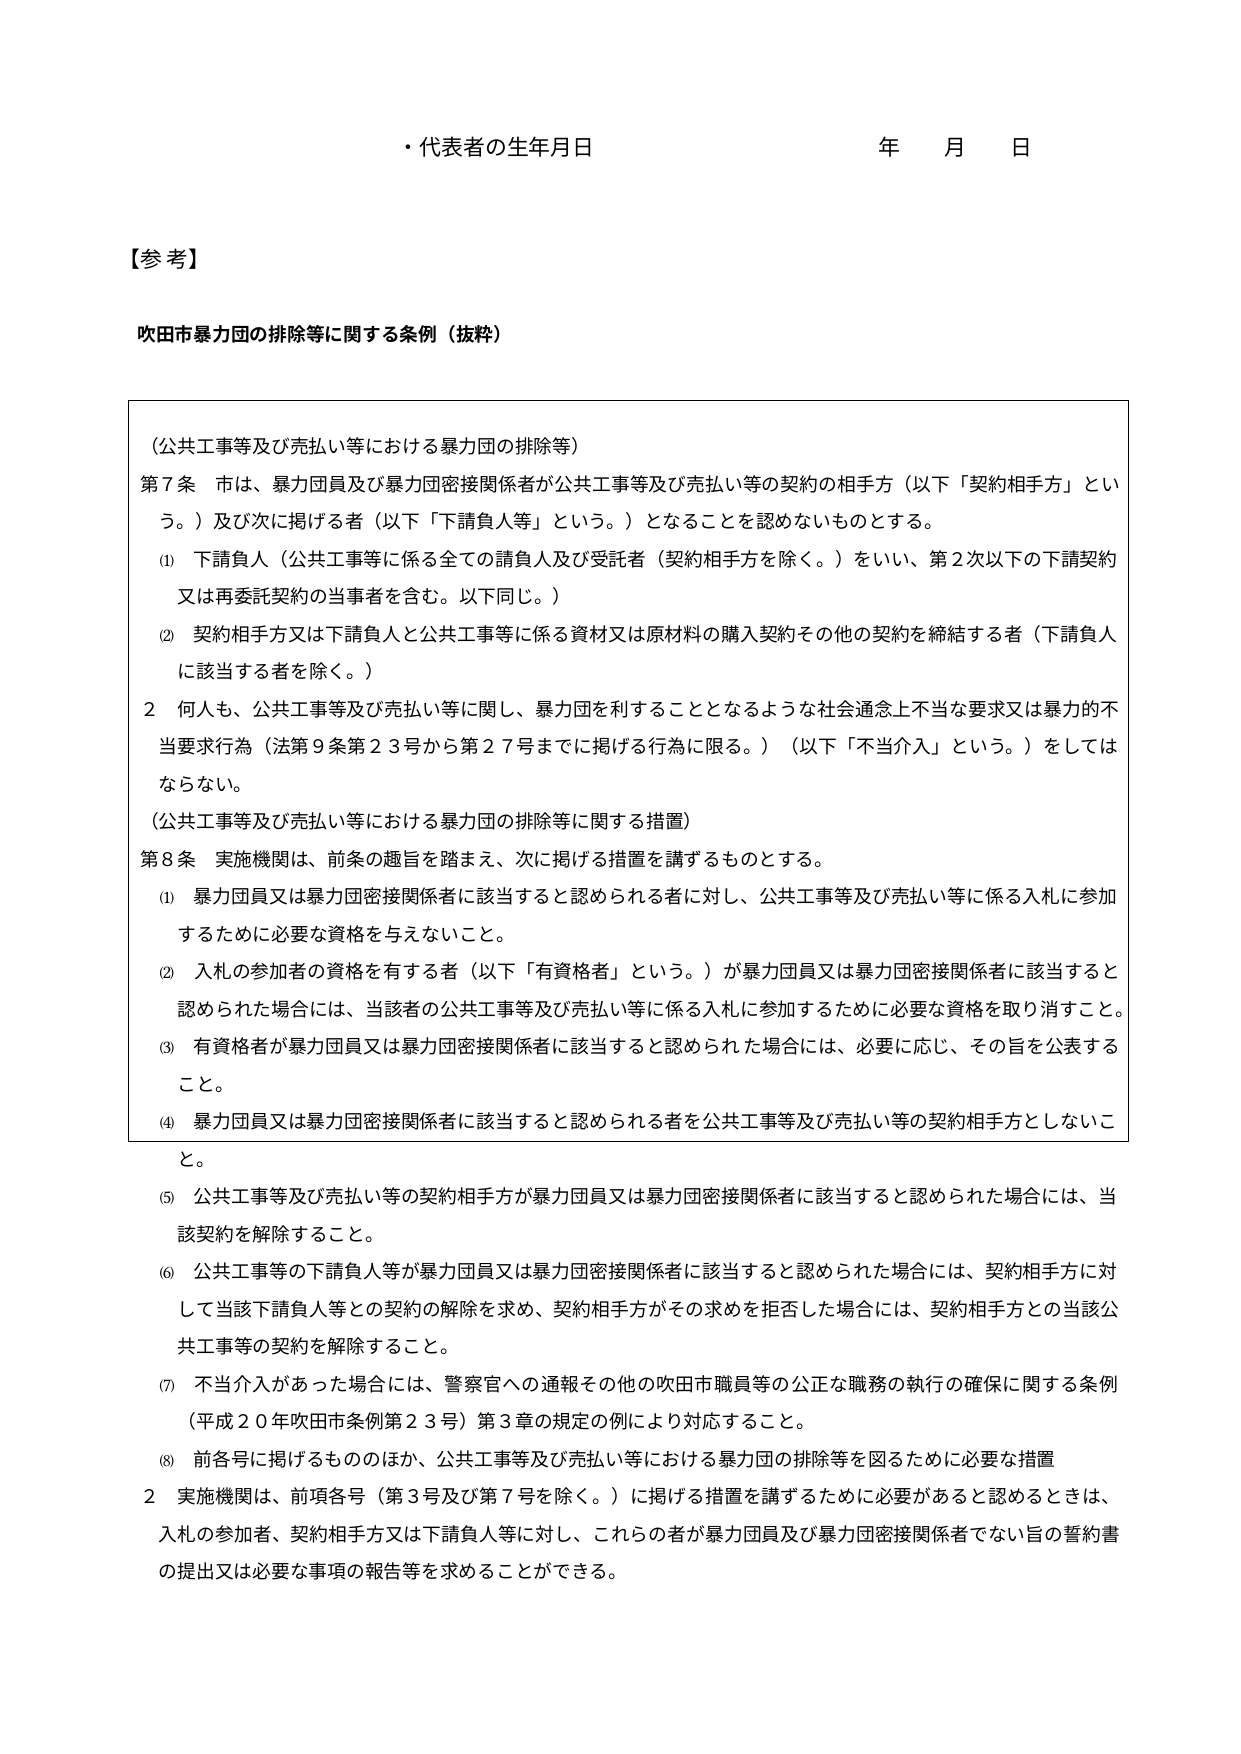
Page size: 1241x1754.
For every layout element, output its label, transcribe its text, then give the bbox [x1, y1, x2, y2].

text ⑶ 有資格者が暴力団員又は暴力団密接関係者に該当すると認められた場合には、必要に応じ、その旨を公表すること。 [159, 1027, 1122, 1102]
text （公共工事等及び売払い等における暴力団の排除等に関する措置） [140, 802, 1122, 839]
text ⑷ 暴力団員又は暴力団密接関係者に該当すると認められる者を公共工事等及び売払い等の契約相手方としないこと。 [159, 1142, 1122, 1177]
text ⑵ 契約相手方又は下請負人と公共工事等に係る資材又は原材料の購入契約その他の契約を締結する者（下請負人に該当する者を除く。） [159, 614, 1122, 689]
text ⑸ 公共工事等及び売払い等の契約相手方が暴力団員又は暴力団密接関係者に該当すると認められた場合には、当該契約を解除すること。 [159, 1177, 1122, 1252]
text 【参 考】 [118, 239, 1122, 277]
text ・代表者の生年月日 年 月 日 [118, 127, 1122, 164]
text 第７条 市は、暴力団員及び暴力団密接関係者が公共工事等及び売払い等の契約の相手方（以下「契約相手方」という。）及び次に掲げる者（以下「下請負人等」という。）となることを認めないものとする。 [140, 464, 1122, 539]
text ⑴ 下請負人（公共工事等に係る全ての請負人及び受託者（契約相手方を除く。）をいい、第２次以下の下請契約又は再委託契約の当事者を含む。以下同じ。） [159, 539, 1122, 614]
text 吹田市暴力団の排除等に関する条例（抜粋） [118, 314, 1122, 352]
text （公共工事等及び売払い等における暴力団の排除等） [140, 427, 1122, 464]
text ⑵ 入札の参加者の資格を有する者（以下「有資格者」という。）が暴力団員又は暴力団密接関係者に該当すると認められた場合には、当該者の公共工事等及び売払い等に係る入札に参加するために必要な資格を取り消すこと。 [159, 952, 1122, 1027]
text 第８条 実施機関は、前条の趣旨を踏まえ、次に掲げる措置を講ずるものとする。 [140, 839, 1122, 877]
text ⑷ 暴力団員又は暴力団密接関係者に該当すると認められる者を公共工事等及び売払い等の契約相手方としないこと。 [159, 1102, 1122, 1141]
text ⑴ 暴力団員又は暴力団密接関係者に該当すると認められる者に対し、公共工事等及び売払い等に係る入札に参加するために必要な資格を与えないこと。 [159, 877, 1122, 952]
text ２ 実施機関は、前項各号（第３号及び第７号を除く。）に掲げる措置を講ずるために必要があると認めるときは、入札の参加者、契約相手方又は下請負人等に対し、これらの者が暴力団員及び暴力団密接関係者でない旨の誓約書の提出又は必要な事項の報告等を求めることができる。 [140, 1477, 1122, 1589]
text ２ 何人も、公共工事等及び売払い等に関し、暴力団を利することとなるような社会通念上不当な要求又は暴力的不当要求行為（法第９条第２３号から第２７号までに掲げる行為に限る。）（以下「不当介入」という。）をしてはならない。 [140, 689, 1122, 802]
text ⑺ 不当介入があった場合には、警察官への通報その他の吹田市職員等の公正な職務の執行の確保に関する条例（平成２０年吹田市条例第２３号）第３章の規定の例により対応すること。 [159, 1364, 1122, 1439]
text ⑻ 前各号に掲げるもののほか、公共工事等及び売払い等における暴力団の排除等を図るために必要な措置 [140, 1439, 1122, 1477]
text ⑹ 公共工事等の下請負人等が暴力団員又は暴力団密接関係者に該当すると認められた場合には、契約相手方に対して当該下請負人等との契約の解除を求め、契約相手方がその求めを拒否した場合には、契約相手方との当該公共工事等の契約を解除すること。 [159, 1252, 1122, 1364]
